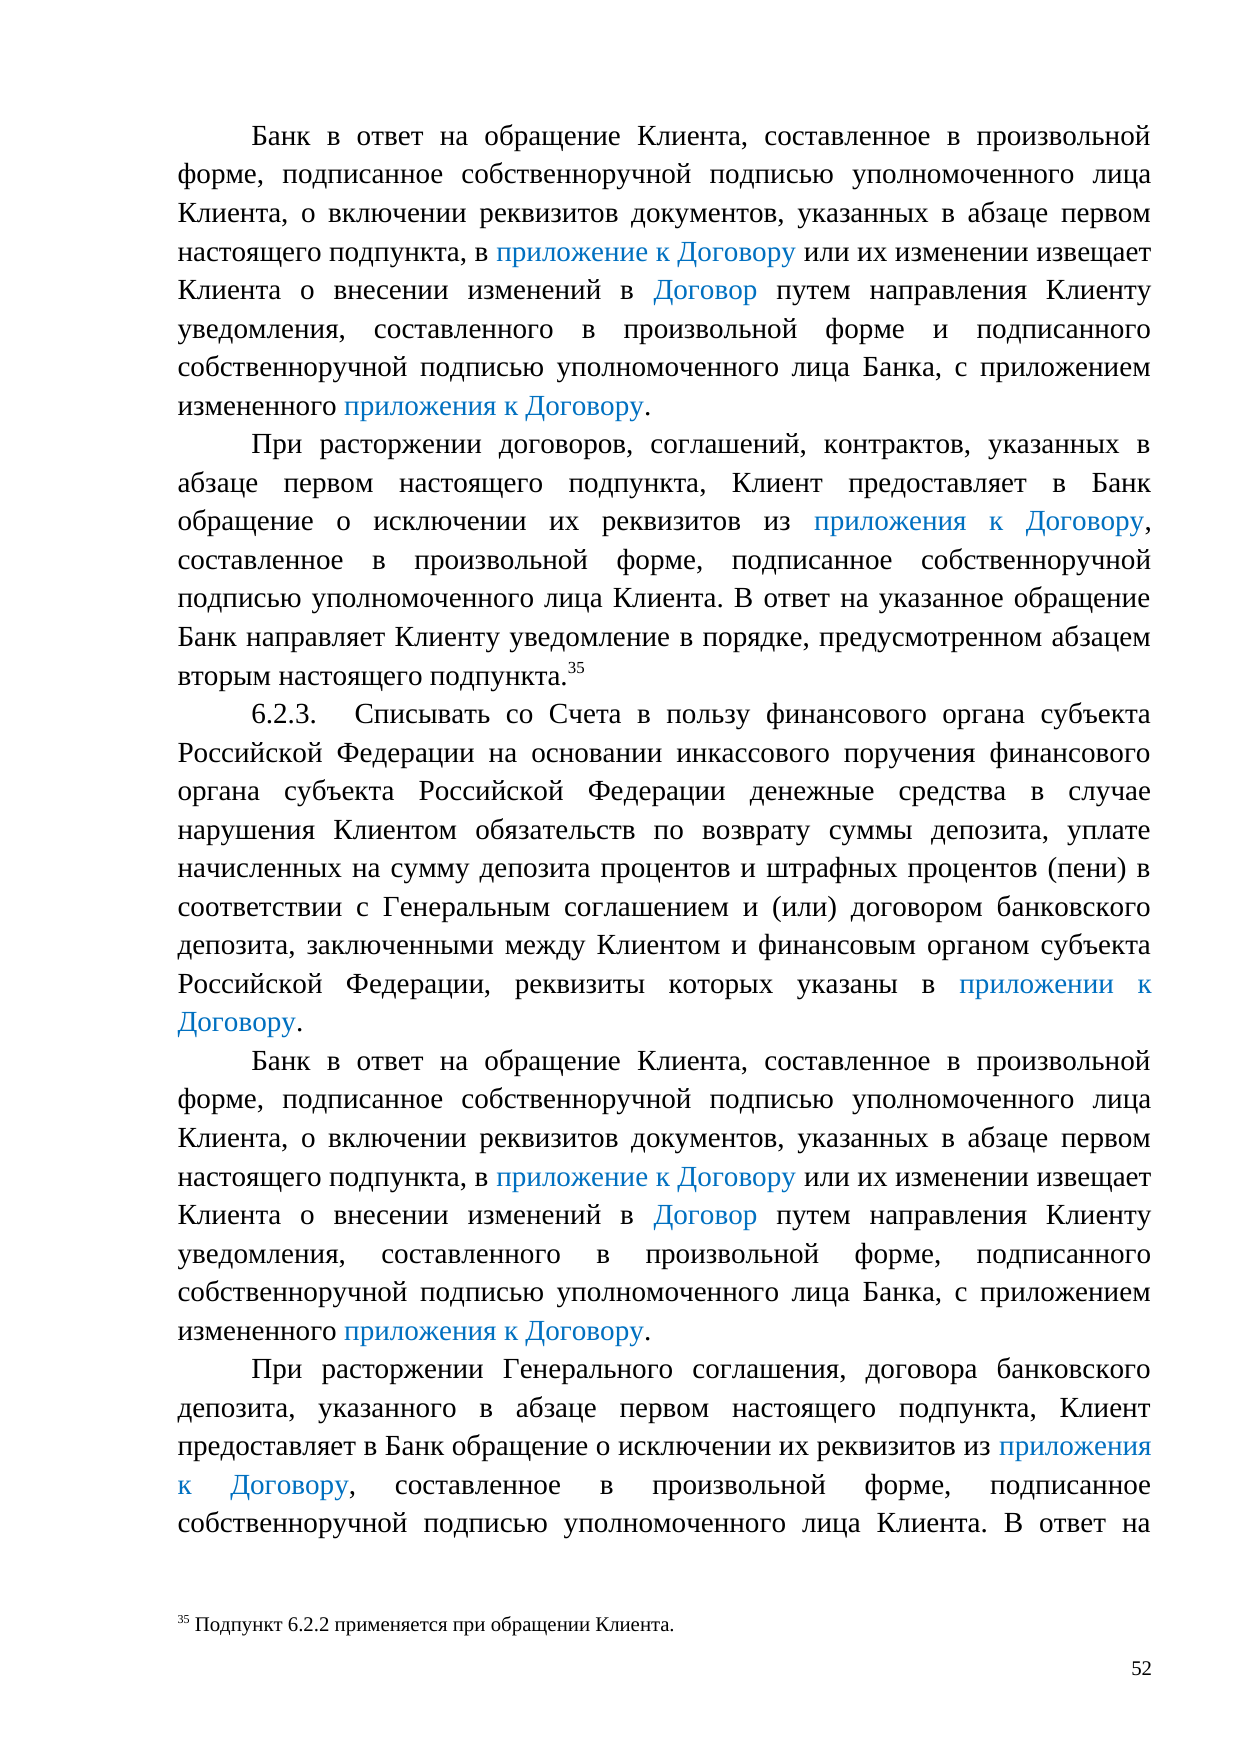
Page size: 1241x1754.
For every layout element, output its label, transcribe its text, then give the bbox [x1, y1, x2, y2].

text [177, 1351, 1152, 1539]
list Списывать со Счета в пользу финансового органа субъекта Российской Федерации на основании инкассового поручения финансового органа субъекта Российской Федерации денежные средства в случае нарушения Клиентом обязательств по возврату суммы депозита, уплате начисленных на сумму депозита процентов и штрафных процентов (пени) в соответствии с Генеральным соглашением и (или) договором банковского депозита, заключенными между Клиентом и финансовым органом субъекта Российской Федерации, реквизиты которых указаны в приложении к Договору. [177, 696, 1152, 1038]
text Банк в ответ на обращение Клиента, составленное в произвольной форме, подписанное собственноручной подписью уполномоченного лица Клиента, о включении реквизитов документов, указанных в абзаце первом настоящего подпункта, в приложение к Договору или их изменении извещает Клиента о внесении изменений в Договор путем направления Клиенту уведомления, составленного в произвольной форме и подписанного собственноручной подписью уполномоченного лица Банка, с приложением измененного приложения к Договору. [177, 118, 1152, 421]
text При расторжении договоров, соглашений, контрактов, указанных в абзаце первом настоящего подпункта, Клиент предоставляет в Банк обращение о исключении их реквизитов из приложения к Договору, составленное в произвольной форме, подписанное собственноручной подписью уполномоченного лица Клиента. В ответ на указанное обращение Банк направляет Клиенту уведомление в порядке, предусмотренном абзацем вторым настоящего подпункта. [177, 426, 1152, 691]
text Банк в ответ на обращение Клиента, составленное в произвольной форме, подписанное собственноручной подписью уполномоченного лица Клиента, о включении реквизитов документов, указанных в абзаце первом настоящего подпункта, в приложение к Договору или их изменении извещает Клиента о внесении изменений в Договор путем направления Клиенту уведомления, составленного в произвольной форме, подписанного собственноручной подписью уполномоченного лица Банка, с приложением измененного приложения к Договору. [177, 1043, 1152, 1346]
